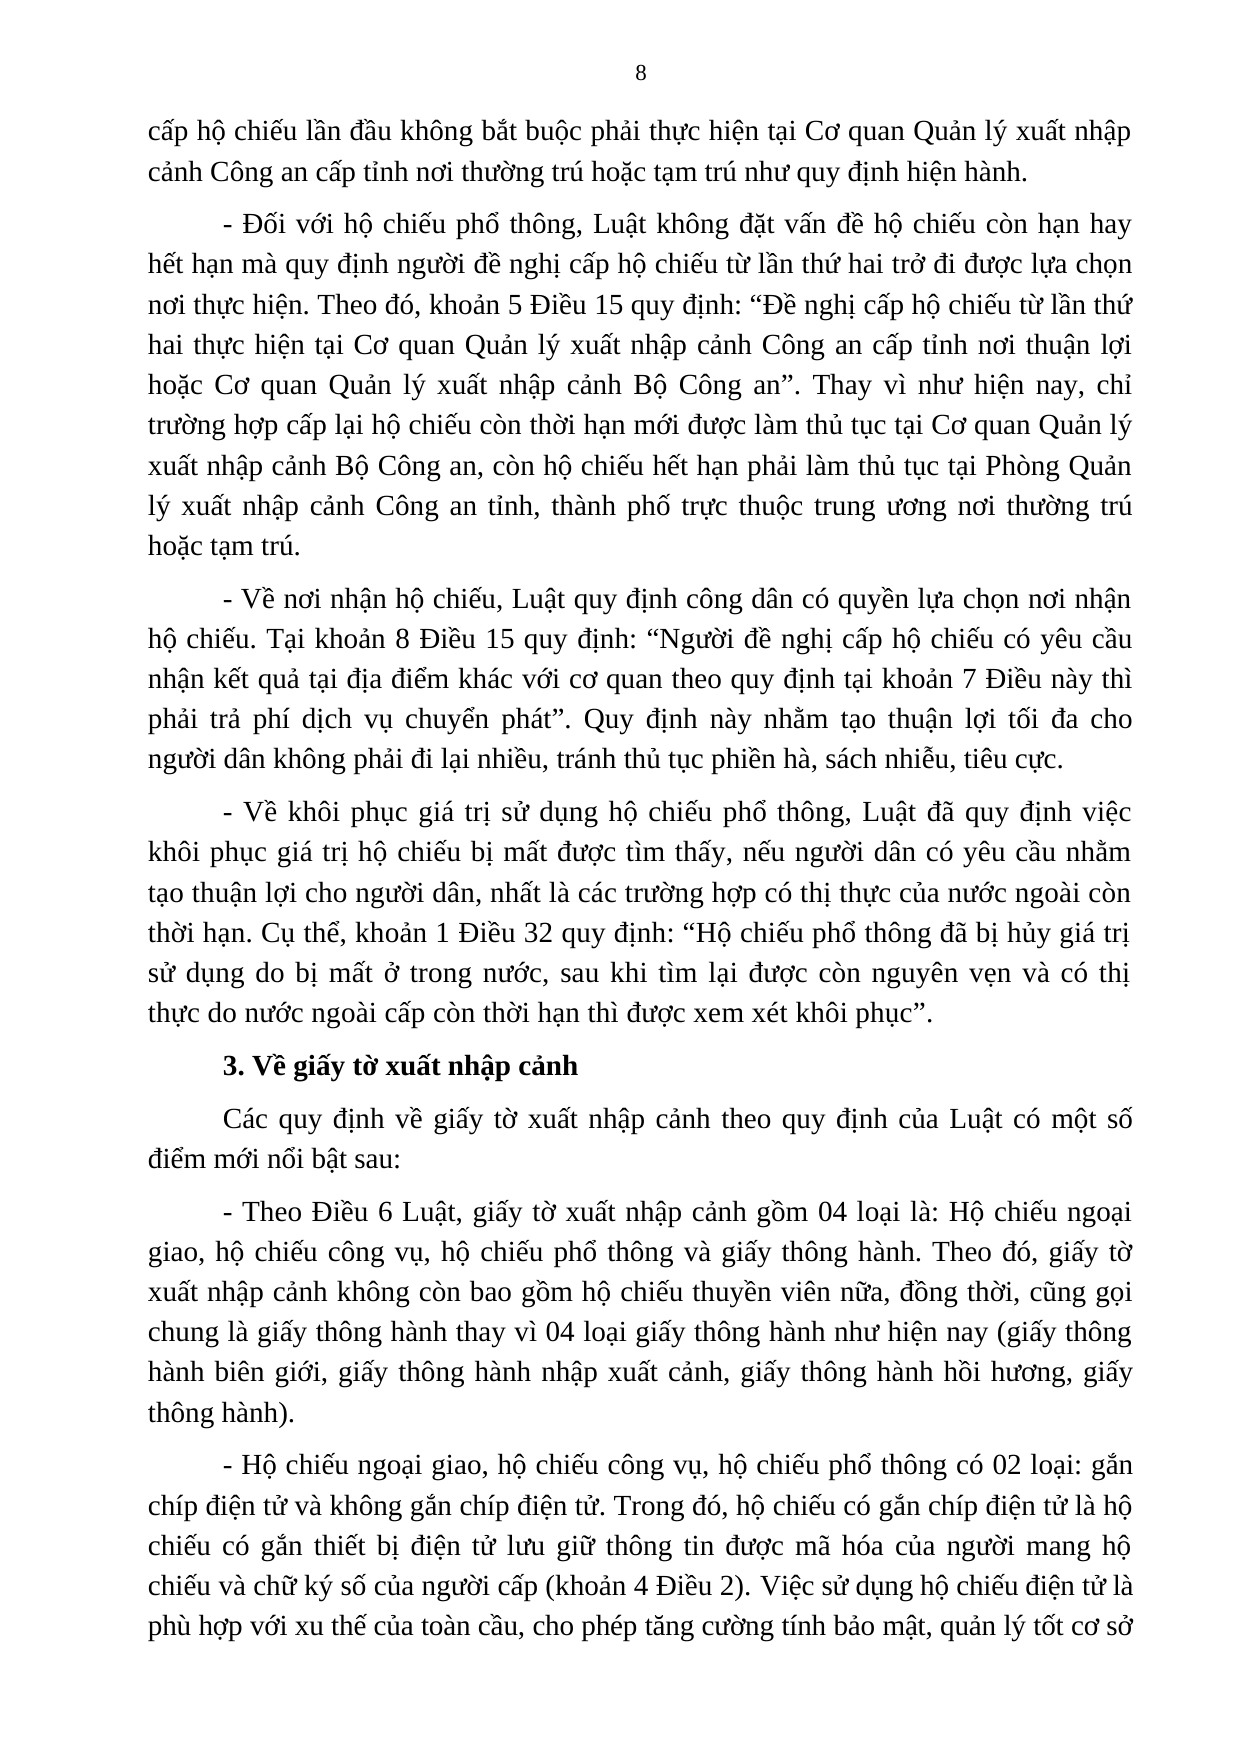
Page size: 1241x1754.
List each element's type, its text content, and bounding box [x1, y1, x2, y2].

text Các quy định về giấy tờ xuất nhập cảnh theo quy định của Luật có một số điểm mới nổi bật sau: [148, 1101, 1134, 1174]
text 3. Về giấy tờ xuất nhập cảnh [148, 1048, 1134, 1082]
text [148, 1447, 1134, 1642]
text - Đối với hộ chiếu phổ thông, Luật không đặt vấn đề hộ chiếu còn hạn hay hết hạn mà quy định người đề nghị cấp hộ chiếu từ lần thứ hai trở đi được lựa chọn nơi thực hiện. Theo đó, khoản 5 Điều 15 quy định: “Đề nghị cấp hộ chiếu từ lần thứ hai thực hiện tại Cơ quan Quản lý xuất nhập cảnh Công an cấp tỉnh nơi thuận lợi hoặc Cơ quan Quản lý xuất nhập cảnh Bộ Công an”. Thay vì như hiện nay, chỉ trường hợp cấp lại hộ chiếu còn thời hạn mới được làm thủ tục tại Cơ quan Quản lý xuất nhập cảnh Bộ Công an, còn hộ chiếu hết hạn phải làm thủ tục tại Phòng Quản lý xuất nhập cảnh Công an tỉnh, thành phố trực thuộc trung ương nơi thường trú hoặc tạm trú. [148, 206, 1134, 562]
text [148, 113, 1134, 187]
text - Về nơi nhận hộ chiếu, Luật quy định công dân có quyền lựa chọn nơi nhận hộ chiếu. Tại khoản 8 Điều 15 quy định: “Người đề nghị cấp hộ chiếu có yêu cầu nhận kết quả tại địa điểm khác với cơ quan theo quy định tại khoản 7 Điều này thì phải trả phí dịch vụ chuyển phát”. Quy định này nhằm tạo thuận lợi tối đa cho người dân không phải đi lại nhiều, tránh thủ tục phiền hà, sách nhiễu, tiêu cực. [148, 581, 1134, 775]
text - Về khôi phục giá trị sử dụng hộ chiếu phổ thông, Luật đã quy định việc khôi phục giá trị hộ chiếu bị mất được tìm thấy, nếu người dân có yêu cầu nhằm tạo thuận lợi cho người dân, nhất là các trường hợp có thị thực của nước ngoài còn thời hạn. Cụ thể, khoản 1 Điều 32 quy định: “Hộ chiếu phổ thông đã bị hủy giá trị sử dụng do bị mất ở trong nước, sau khi tìm lại được còn nguyên vẹn và có thị thực do nước ngoài cấp còn thời hạn thì được xem xét khôi phục”. [148, 794, 1134, 1029]
text - Theo Điều 6 Luật, giấy tờ xuất nhập cảnh gồm 04 loại là: Hộ chiếu ngoại giao, hộ chiếu công vụ, hộ chiếu phổ thông và giấy thông hành. Theo đó, giấy tờ xuất nhập cảnh không còn bao gồm hộ chiếu thuyền viên nữa, đồng thời, cũng gọi chung là giấy thông hành thay vì 04 loại giấy thông hành như hiện nay (giấy thông hành biên giới, giấy thông hành nhập xuất cảnh, giấy thông hành hồi hương, giấy thông hành). [148, 1194, 1134, 1428]
